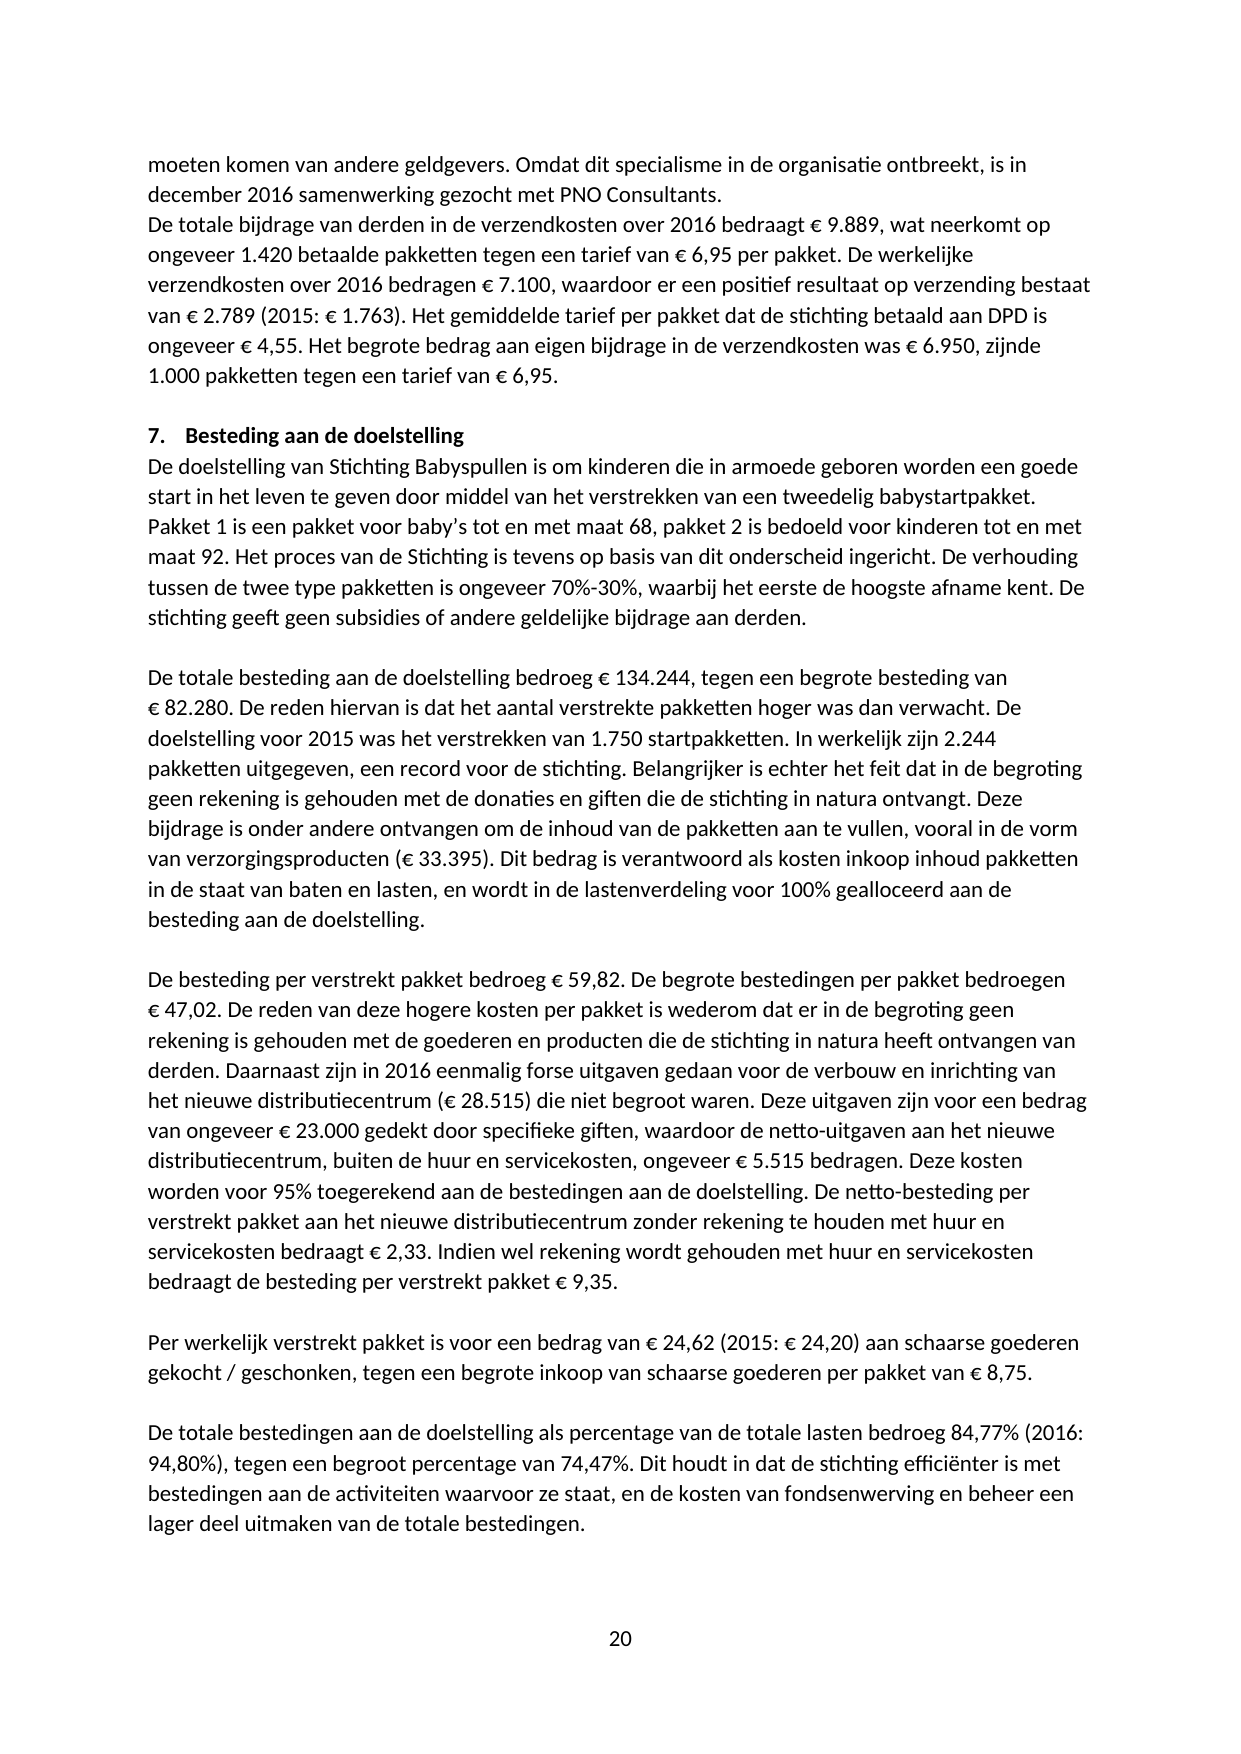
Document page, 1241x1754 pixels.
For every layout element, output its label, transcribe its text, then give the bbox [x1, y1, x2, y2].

text De totale bestedingen aan de doelstelling als percentage van de totale lasten bedroeg 84,77% (2016: 94,80%), tegen een begroot percentage van 74,47%. Dit houdt in dat de stichting efficiënter is met bestedingen aan de activiteiten waarvoor ze staat, en de kosten van fondsenwerving en beheer een lager deel uitmaken van de totale bestedingen. [148, 1416, 1093, 1537]
text De totale besteding aan de doelstelling bedroeg € 134.244, tegen een begrote besteding van [148, 661, 1093, 691]
text De besteding per verstrekt pakket bedroeg € 59,82. De begrote bestedingen per pakket bedroegen [148, 963, 1093, 993]
text € 82.280. De reden hiervan is dat het aantal verstrekte pakketten hoger was dan verwacht. De doelstelling voor 2015 was het verstrekken van 1.750 startpakketten. In werkelijk zijn 2.244 pakketten uitgegeven, een record voor de stichting. Belangrijker is echter het feit dat in de begroting geen rekening is gehouden met de donaties en giften die de stichting in natura ontvangt. Deze bijdrage is onder andere ontvangen om de inhoud van de pakketten aan te vullen, vooral in de vorm van verzorgingsproducten (€ 33.395). Dit bedrag is verantwoord als kosten inkoop inhoud pakketten in de staat van baten en lasten, en wordt in de lastenverdeling voor 100% gealloceerd aan de besteding aan de doelstelling. [148, 691, 1093, 933]
list Besteding aan de doelstelling [148, 419, 1093, 450]
text De doelstelling van Stichting Babyspullen is om kinderen die in armoede geboren worden een goede start in het leven te geven door middel van het verstrekken van een tweedelig babystartpakket. Pakket 1 is een pakket voor baby’s tot en met maat 68, pakket 2 is bedoeld voor kinderen tot en met maat 92. Het proces van de Stichting is tevens op basis van dit onderscheid ingericht. De verhouding tussen de twee type pakketten is ongeveer 70%-30%, waarbij het eerste de hoogste afname kent. De stichting geeft geen subsidies of andere geldelijke bijdrage aan derden. [148, 450, 1093, 631]
text De totale bijdrage van derden in de verzendkosten over 2016 bedraagt € 9.889, wat neerkomt op ongeveer 1.420 betaalde pakketten tegen een tarief van € 6,95 per pakket. De werkelijke verzendkosten over 2016 bedragen € 7.100, waardoor er een positief resultaat op verzending bestaat van € 2.789 (2015: € 1.763). Het gemiddelde tarief per pakket dat de stichting betaald aan DPD is ongeveer € 4,55. Het begrote bedrag aan eigen bijdrage in de verzendkosten was € 6.950, zijnde 1.000 pakketten tegen een tarief van € 6,95. [148, 208, 1093, 389]
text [148, 148, 1093, 208]
text Per werkelijk verstrekt pakket is voor een bedrag van € 24,62 (2015: € 24,20) aan schaarse goederen gekocht / geschonken, tegen een begrote inkoop van schaarse goederen per pakket van € 8,75. [148, 1326, 1093, 1386]
text € 47,02. De reden van deze hogere kosten per pakket is wederom dat er in de begroting geen rekening is gehouden met de goederen en producten die de stichting in natura heeft ontvangen van derden. Daarnaast zijn in 2016 eenmalig forse uitgaven gedaan voor de verbouw en inrichting van het nieuwe distributiecentrum (€ 28.515) die niet begroot waren. Deze uitgaven zijn voor een bedrag van ongeveer € 23.000 gedekt door specifieke giften, waardoor de netto-uitgaven aan het nieuwe distributiecentrum, buiten de huur en servicekosten, ongeveer € 5.515 bedragen. Deze kosten worden voor 95% toegerekend aan de bestedingen aan de doelstelling. De netto-besteding per verstrekt pakket aan het nieuwe distributiecentrum zonder rekening te houden met huur en servicekosten bedraagt € 2,33. Indien wel rekening wordt gehouden met huur en servicekosten bedraagt de besteding per verstrekt pakket € 9,35. [148, 993, 1093, 1296]
